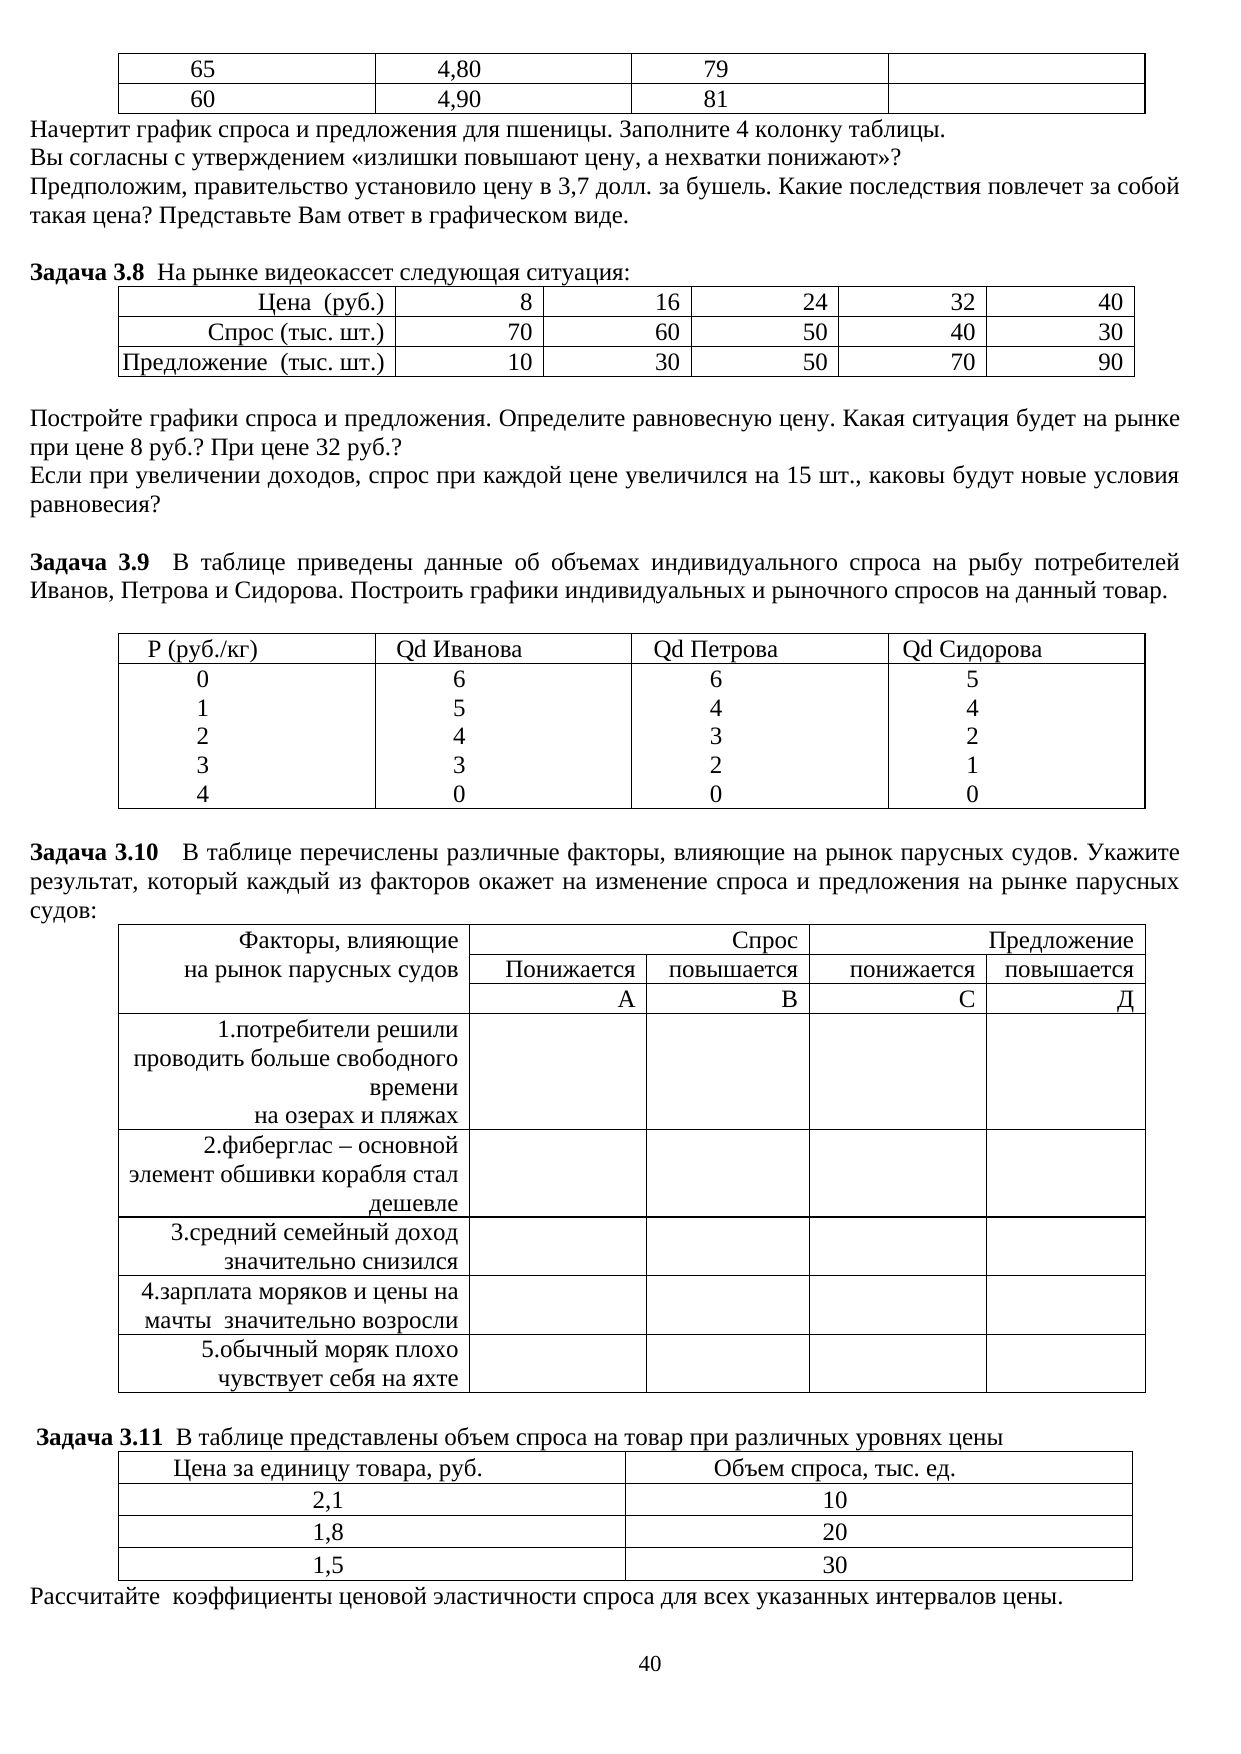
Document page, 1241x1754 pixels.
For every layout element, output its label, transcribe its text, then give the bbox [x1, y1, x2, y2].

table_header Р (руб./кг) [119, 634, 375, 663]
table_cell 70 [396, 317, 543, 346]
table_cell Предложение (тыс. шт.) [119, 347, 395, 376]
table_cell А [470, 984, 646, 1013]
table_header Цена за единицу товара, руб. [119, 1452, 625, 1483]
table_cell 5 4 2 1 0 [889, 664, 1144, 808]
table_cell [810, 1335, 986, 1392]
table_cell Понижается [470, 955, 646, 983]
table_cell 1.потребители решили проводить больше свободного времени на озерах и пляжах [119, 1014, 469, 1129]
table_cell 81 [632, 84, 888, 113]
table_cell 6 4 3 2 0 [632, 664, 888, 808]
table_cell [810, 1130, 986, 1216]
table_cell 65 [119, 54, 375, 83]
table_cell С [810, 984, 986, 1013]
table_cell [647, 1218, 809, 1275]
table_cell понижается [810, 955, 986, 983]
table_cell В [647, 984, 809, 1013]
text Задача 3.8 На рынке видеокассет следующая ситуация: [29, 257, 1181, 286]
table_cell Спрос (тыс. шт.) [119, 317, 395, 346]
table_header 24 [692, 287, 838, 316]
table_cell [647, 1130, 809, 1216]
table_cell 10 [626, 1484, 1132, 1515]
list Вы согласны с утверждением «излишки повышают цену, а нехватки понижают»? [0, 142, 1181, 171]
table_cell 1,5 [119, 1548, 625, 1580]
table_cell [987, 1276, 1145, 1333]
table_cell [889, 84, 1144, 113]
table_cell [810, 1218, 986, 1275]
table_cell [119, 983, 469, 1013]
table_cell 79 [632, 54, 888, 83]
table_cell 40 [839, 317, 986, 346]
list Предположим, правительство установило цену в 3,7 долл. за бушель. Какие последствия повлечет за собой такая цена? Представьте Вам ответ в графическом виде. [0, 171, 1181, 229]
table_cell 4,80 [376, 54, 631, 83]
table_cell 90 [987, 347, 1134, 376]
table_header Qd Иванова [376, 634, 631, 663]
table_header 40 [987, 287, 1134, 316]
table_cell 50 [692, 347, 838, 376]
table_header Факторы, влияющие [119, 925, 469, 953]
table_cell [987, 1335, 1145, 1392]
table_cell 30 [626, 1548, 1132, 1580]
table_cell [987, 1218, 1145, 1275]
table_cell 60 [544, 317, 691, 346]
table_cell [810, 1014, 986, 1129]
list Начертит график спроса и предложения для пшеницы. Заполните 4 колонку таблицы. [0, 114, 1181, 142]
table_cell 60 [119, 84, 375, 113]
table_cell 4.зарплата моряков и цены на мачты значительно возросли [119, 1276, 469, 1333]
table_cell 20 [626, 1516, 1132, 1547]
table_cell 2.фиберглас – основной элемент обшивки корабля стал дешевле [119, 1130, 469, 1216]
table_header Цена (руб.) [119, 287, 395, 316]
table_cell 0 1 2 3 4 [119, 664, 375, 808]
table_header 32 [839, 287, 986, 316]
table_cell 30 [544, 347, 691, 376]
table_cell [470, 1130, 646, 1216]
table_cell повышается [987, 955, 1145, 983]
table_header Объем спроса, тыс. ед. [626, 1452, 1132, 1483]
table_cell 30 [987, 317, 1134, 346]
table_header 16 [544, 287, 691, 316]
table_cell [470, 1276, 646, 1333]
table_cell повышается [647, 955, 809, 983]
table_header Qd Сидорова [889, 634, 1144, 663]
table_cell на рынок парусных судов [119, 954, 469, 983]
text Задача 3.11 В таблице представлены объем спроса на товар при различных уровнях цены [29, 1422, 1181, 1451]
table_cell 2,1 [119, 1484, 625, 1515]
table_cell 70 [839, 347, 986, 376]
table_cell 6 5 4 3 0 [376, 664, 631, 808]
table_cell [647, 1335, 809, 1392]
table_header 8 [396, 287, 543, 316]
table_cell Д [987, 984, 1145, 1013]
text Задача 3.9 В таблице приведены данные об объемах индивидуального спроса на рыбу потребителей Иванов, Петрова и Сидорова. Построить графики индивидуальных и рыночного спросов на данный товар. [29, 547, 1181, 604]
table_cell [987, 1130, 1145, 1216]
text Рассчитайте коэффициенты ценовой эластичности спроса для всех указанных интервалов цены. [29, 1581, 1181, 1610]
table_cell 4,90 [376, 84, 631, 113]
table_cell 5.обычный моряк плохо чувствует себя на яхте [119, 1335, 469, 1392]
table_cell [987, 1014, 1145, 1129]
table_cell [647, 1014, 809, 1129]
text Задача 3.10 В таблице перечислены различные факторы, влияющие на рынок парусных судов. Укажите результат, который каждый из факторов окажет на изменение спроса и предложения на рынке парусных судов: [29, 837, 1181, 924]
table_cell 50 [692, 317, 838, 346]
text Если при увеличении доходов, спрос при каждой цене увеличился на 15 шт., каковы будут новые условия равновесия? [29, 461, 1181, 518]
table_cell [470, 1335, 646, 1392]
table_header Предложение [810, 925, 1145, 953]
text Постройте графики спроса и предложения. Определите равновесную цену. Какая ситуация будет на рынке при цене 8 руб.? При цене 32 руб.? [29, 403, 1181, 461]
table_cell 3.средний семейный доход значительно снизился [119, 1218, 469, 1275]
table_cell 1,8 [119, 1516, 625, 1547]
table_cell [470, 1218, 646, 1275]
table_cell [647, 1276, 809, 1333]
table_cell 10 [396, 347, 543, 376]
table_header Спрос [470, 925, 809, 953]
table_cell [889, 54, 1144, 83]
table_cell [810, 1276, 986, 1333]
table_cell [470, 1014, 646, 1129]
table_header Qd Петрова [632, 634, 888, 663]
